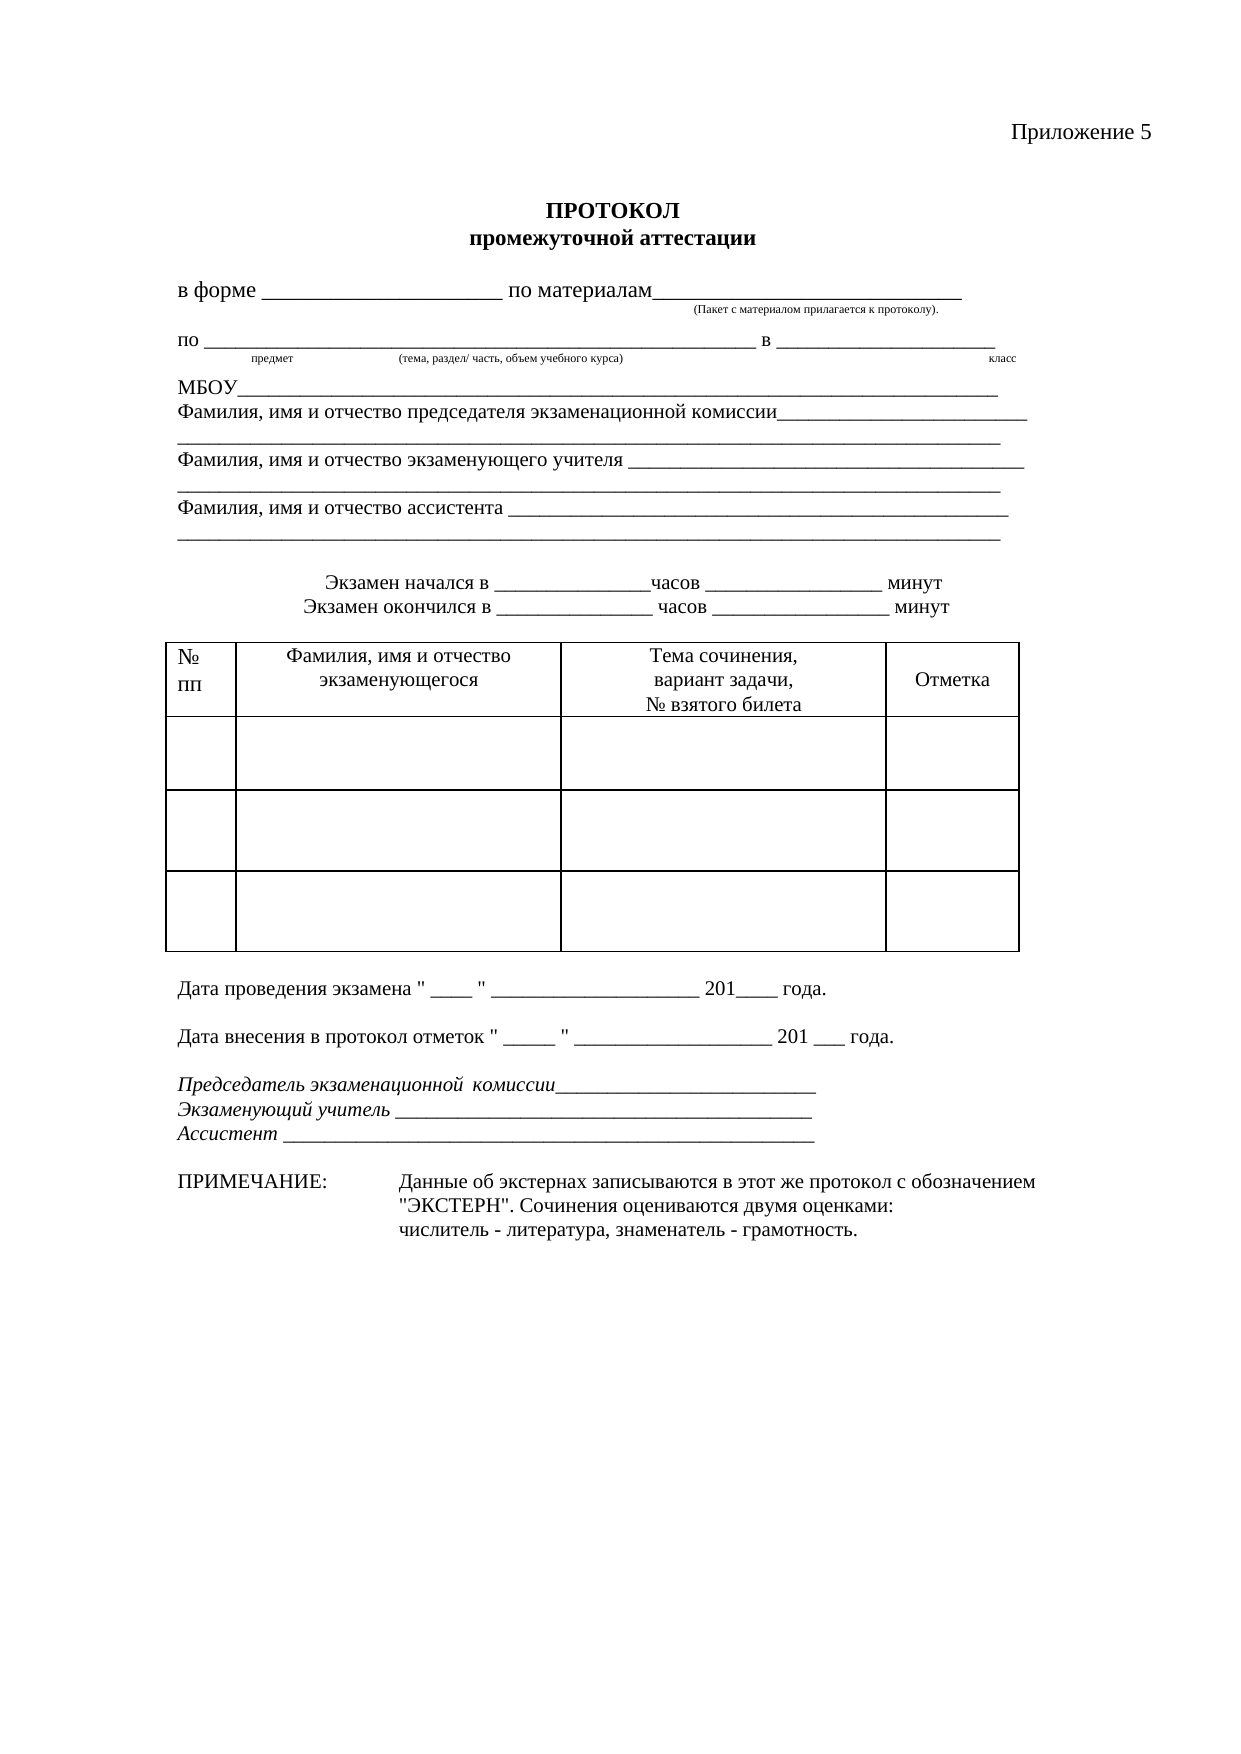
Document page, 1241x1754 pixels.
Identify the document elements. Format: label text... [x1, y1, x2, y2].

text Приложение 5 [177, 118, 1152, 144]
text Экзаменующий учитель ________________________________________ [177, 1096, 1152, 1121]
table_header № пп [167, 643, 235, 716]
table_cell [562, 791, 885, 870]
text Дата внесения в протокол отметок " _____ " ___________________ 201 ___ года. [177, 1024, 1152, 1048]
text ПРИМЕЧАНИЕ: Данные об экстернах записываются в этот же протокол с обозначением [177, 1169, 1152, 1193]
text в форме _____________________ по материалам___________________________ [177, 276, 1152, 303]
text (Пакет с материалом прилагается к протоколу). [620, 303, 1152, 327]
table_cell [167, 872, 235, 951]
table_cell [562, 872, 885, 951]
text Председатель экзаменационной комиссии_________________________ [177, 1072, 1152, 1096]
table_cell [237, 872, 560, 951]
table_header Отметка [887, 643, 1018, 716]
text Дата проведения экзамена " ____ " ____________________ 201____ года. [177, 976, 1152, 1000]
table_cell [887, 791, 1018, 870]
table_header Фамилия, имя и отчество экзаменующегося [237, 643, 560, 716]
text промежуточной аттестации [74, 223, 1152, 250]
text Экзамен начался в _______________часов _________________ минут [177, 569, 1152, 594]
text Фамилия, имя и отчество ассистента ________________________________________________ [177, 495, 1152, 519]
table_cell [237, 791, 560, 870]
table_cell [887, 872, 1018, 951]
table_cell [562, 717, 885, 789]
text Фамилия, имя и отчество председателя экзаменационной комиссии________________________ [177, 399, 1152, 423]
table_cell [237, 717, 560, 789]
text _______________________________________________________________________________ [177, 471, 1152, 495]
text Ассистент ___________________________________________________ [177, 1121, 1152, 1144]
text _______________________________________________________________________________ [177, 519, 1152, 543]
text ПРОТОКОЛ [74, 197, 1152, 223]
text МБОУ_________________________________________________________________________ [177, 375, 1152, 399]
table_cell [167, 717, 235, 789]
text Фамилия, имя и отчество экзаменующего учителя ______________________________________ [177, 447, 1152, 471]
text _______________________________________________________________________________ [177, 423, 1152, 447]
text по _____________________________________________________ в _____________________ [177, 327, 1152, 351]
text "ЭКСТЕРН". Сочинения оцениваются двумя оценками: [177, 1193, 1152, 1217]
text Экзамен окончился в _______________ часов _________________ минут [177, 594, 1152, 618]
text числитель - литература, знаменатель - грамотность. [177, 1217, 1152, 1241]
table_cell [167, 791, 235, 870]
table_cell [887, 717, 1018, 789]
table_header Тема сочинения, вариант задачи, № взятого билета [562, 643, 885, 716]
text предмет (тема, раздел/ часть, объем учебного курса) класс [177, 351, 1152, 375]
